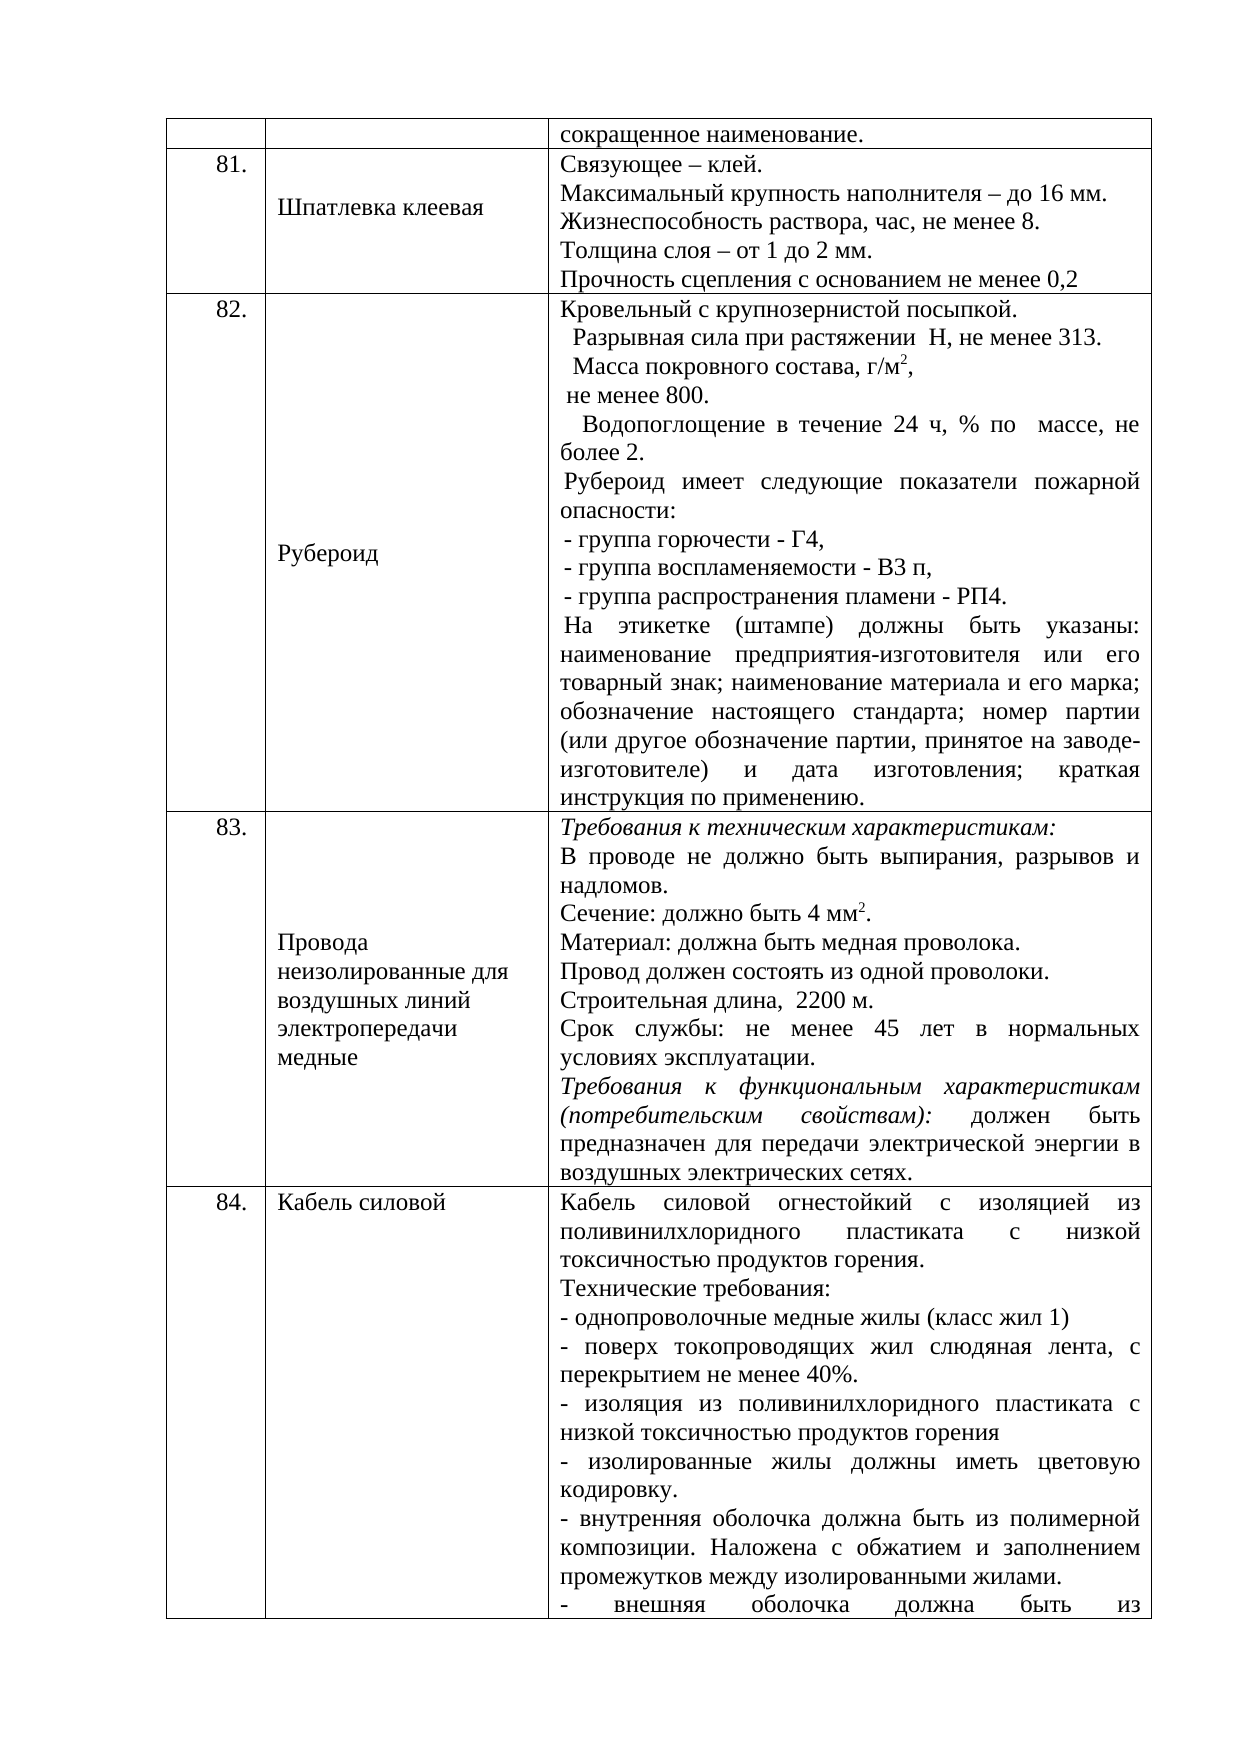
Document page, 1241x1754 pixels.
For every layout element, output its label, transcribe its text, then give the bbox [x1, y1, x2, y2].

table_cell [167, 119, 265, 148]
table_cell Шпатлевка клеевая [266, 149, 548, 293]
table_cell Кровельный с крупнозернистой посыпкой. Разрывная сила при растяжении Н, не менее 313. Масса покровного состава, г/м2, не менее 800. Водопоглощение в течение 24 ч, % по массе, не более 2. Рубероид имеет следующие показатели пожарной опасности: - группа горючести - Г4, - группа воспламеняемости - В3 п, - группа распространения пламени - РП4. На этикетке (штампе) должны быть указаны: наименование предприятия-изготовителя или его товарный знак; наименование материала и его марка; обозначение настоящего стандарта; номер партии (или другое обозначение партии, принятое на заводе-изготовителе) и дата изготовления; краткая инструкция по применению. [549, 294, 1151, 811]
table_cell [167, 294, 265, 811]
table_cell Связующее – клей. Максимальный крупность наполнителя – до 16 мм. Жизнеспособность раствора, час, не менее 8. Толщина слоя – от 1 до 2 мм. Прочность сцепления с основанием не менее 0,2 [763, 149, 1151, 293]
table_cell Рубероид [266, 294, 548, 811]
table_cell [549, 119, 1151, 148]
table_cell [266, 119, 548, 148]
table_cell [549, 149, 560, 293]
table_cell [549, 1187, 1151, 1618]
table_cell [167, 1187, 265, 1618]
table_cell Требования к техническим характеристикам: В проводе не должно быть выпирания, разрывов и надломов. Сечение: должно быть 4 мм2. Материал: должна быть медная проволока. Провод должен состоять из одной проволоки. Строительная длина, 2200 м. Срок службы: не менее 45 лет в нормальных условиях эксплуатации. Требования к функциональным характеристикам (потребительским свойствам): должен быть предназначен для передачи электрической энергии в воздушных электрических сетях. [549, 812, 1151, 1186]
table_cell [167, 812, 265, 1186]
table_cell [167, 149, 265, 293]
table_cell Провода неизолированные для воздушных линий электропередачи медные [266, 812, 548, 1186]
table_cell Кабель силовой [266, 1187, 548, 1618]
